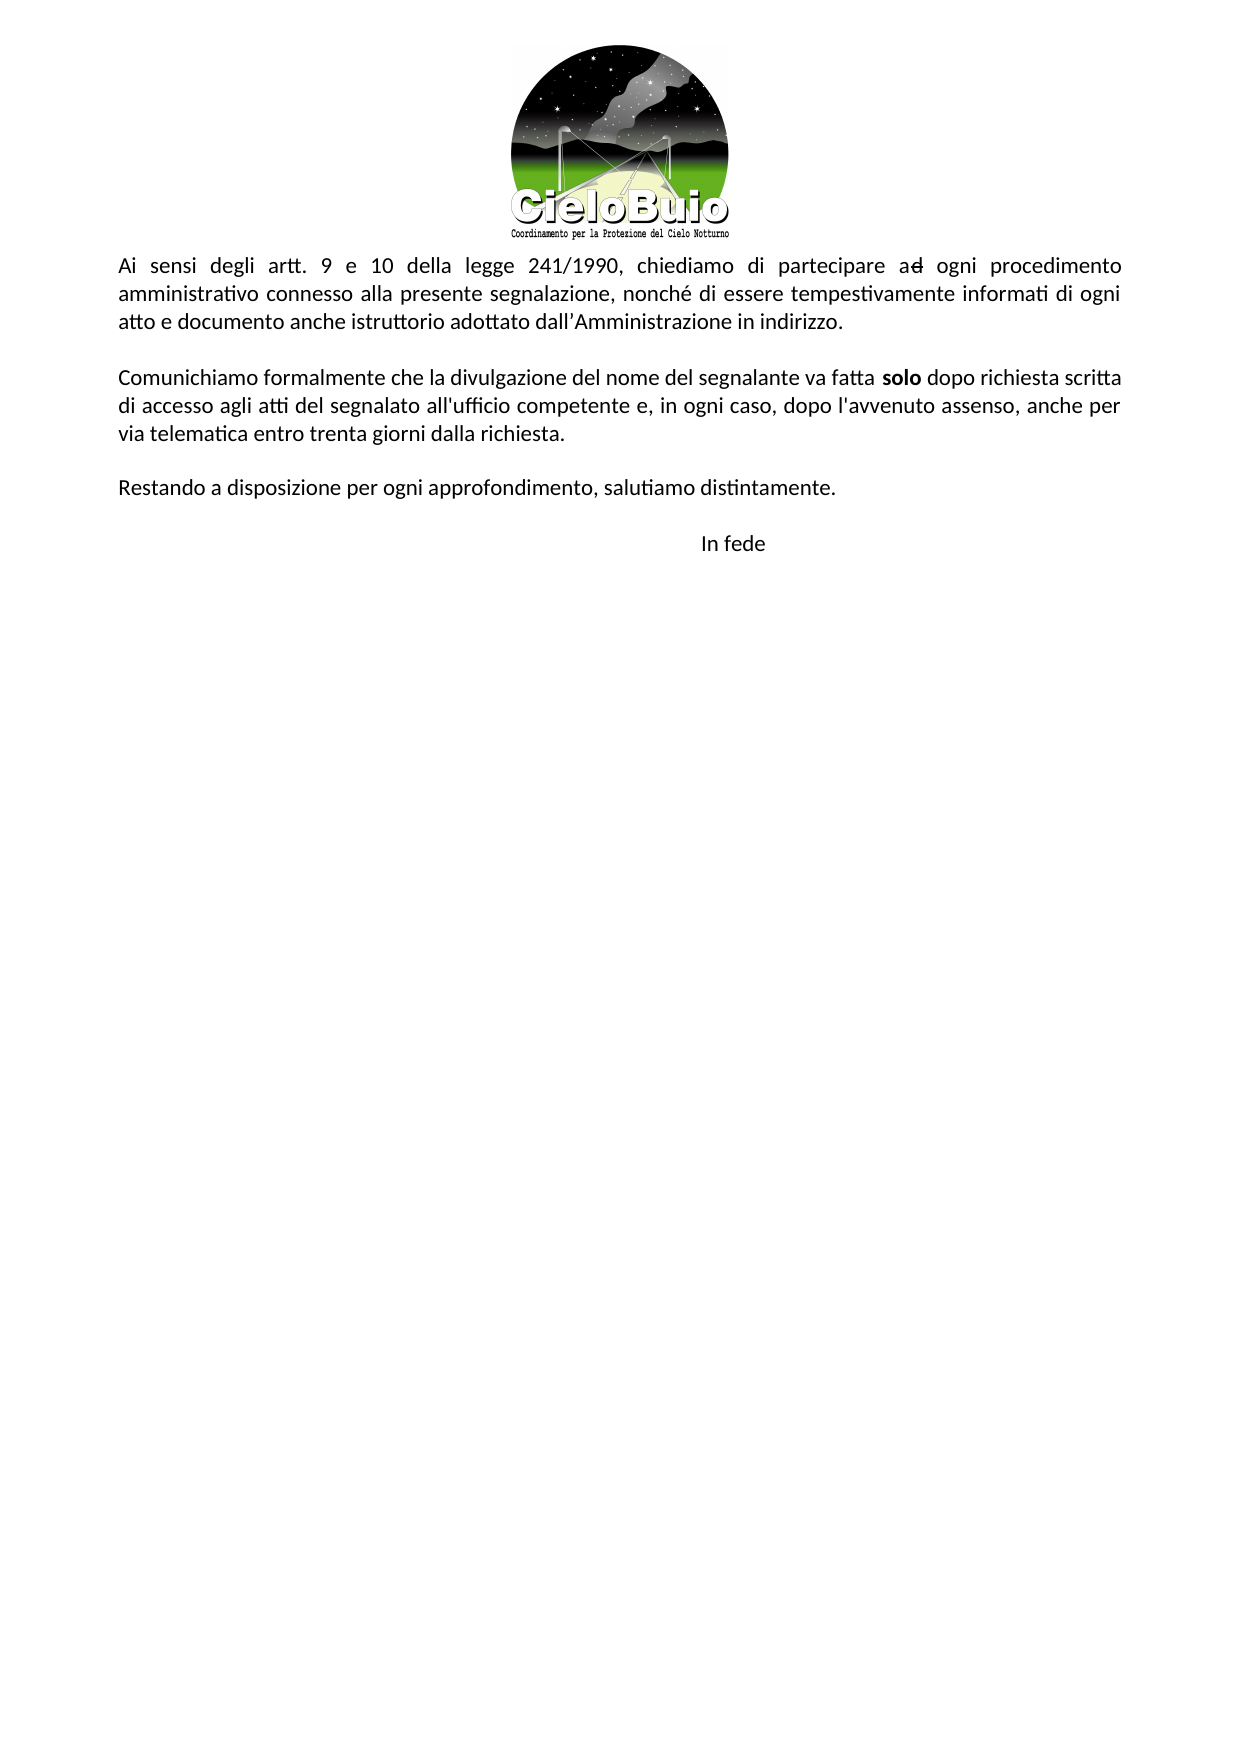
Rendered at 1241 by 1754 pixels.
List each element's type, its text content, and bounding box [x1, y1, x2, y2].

text Comunichiamo formalmente che la divulgazione del nome del segnalante va fatta solo dopo richiesta scritta di accesso agli atti del segnalato all'ufficio competente e, in ogni caso, dopo l'avvenuto assenso, anche per via telematica entro trenta giorni dalla richiesta. [118, 363, 1122, 447]
text Restando a disposizione per ogni approfondimento, salutiamo distintamente. [118, 473, 1122, 502]
text Ai sensi degli artt. 9 e 10 della legge 241/1990, chiediamo di partecipare ad ogni procedimento amministrativo connesso alla presente segnalazione, nonché di essere tempestivamente informati di ogni atto e documento anche istruttorio adottato dall’Amministrazione in indirizzo. [118, 251, 1122, 335]
text In fede [266, 529, 1122, 558]
picture [510, 44, 730, 242]
